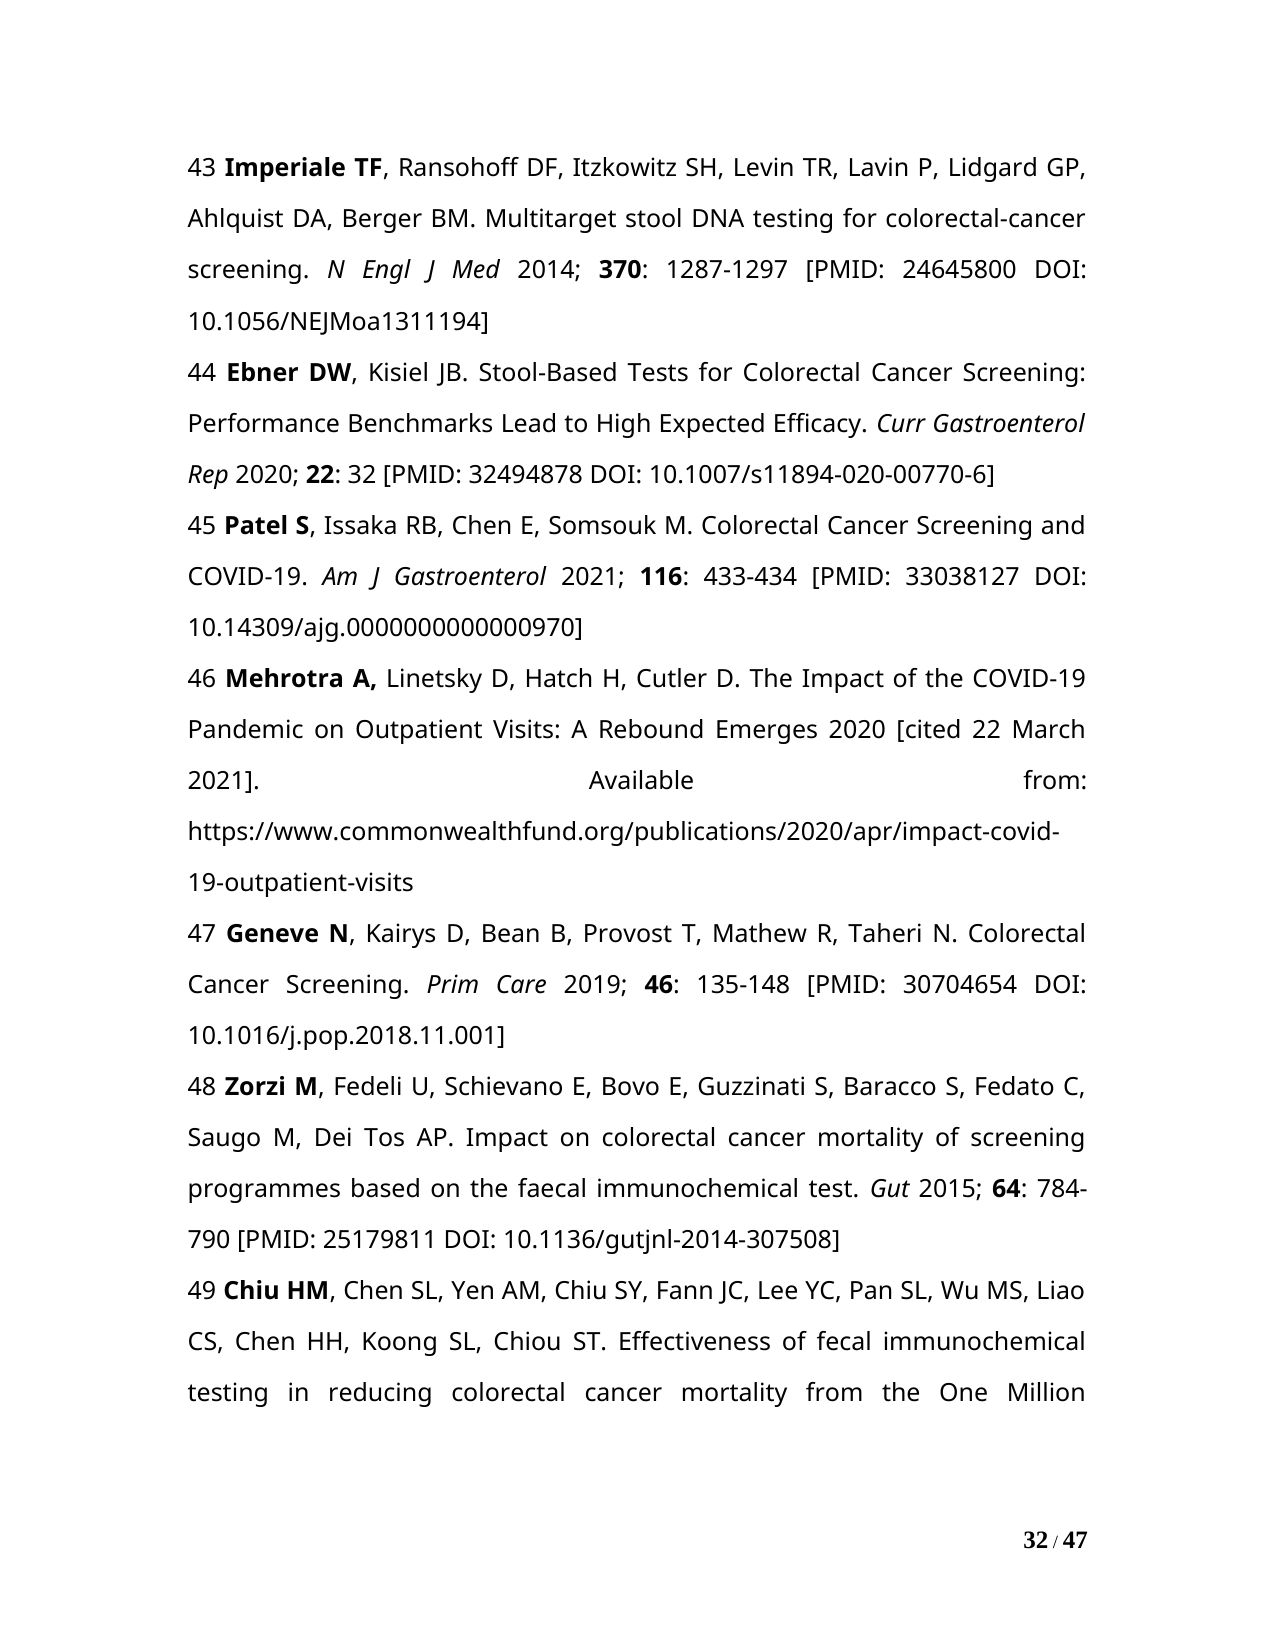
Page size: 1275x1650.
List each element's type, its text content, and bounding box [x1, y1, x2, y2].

text 47 Geneve N, Kairys D, Bean B, Provost T, Mathew R, Taheri N. Colorectal Cancer Screening. Prim Care 2019; 46: 135-148 [PMID: 30704654 DOI: 10.1016/j.pop.2018.11.001] [187, 916, 1087, 1052]
text 45 Patel S, Issaka RB, Chen E, Somsouk M. Colorectal Cancer Screening and COVID-19. Am J Gastroenterol 2021; 116: 433-434 [PMID: 33038127 DOI: 10.14309/ajg.0000000000000970] [187, 507, 1087, 643]
text 43 Imperiale TF, Ransohoff DF, Itzkowitz SH, Levin TR, Lavin P, Lidgard GP, Ahlquist DA, Berger BM. Multitarget stool DNA testing for colorectal-cancer screening. N Engl J Med 2014; 370: 1287-1297 [PMID: 24645800 DOI: 10.1056/NEJMoa1311194] [187, 150, 1087, 337]
text 44 Ebner DW, Kisiel JB. Stool-Based Tests for Colorectal Cancer Screening: Performance Benchmarks Lead to High Expected Efficacy. Curr Gastroenterol Rep 2020; 22: 32 [PMID: 32494878 DOI: 10.1007/s11894-020-00770-6] [187, 354, 1087, 490]
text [187, 1273, 1087, 1409]
text 46 Mehrotra A, Linetsky D, Hatch H, Cutler D. The Impact of the COVID-19 Pandemic on Outpatient Visits: A Rebound Emerges 2020 [cited 22 March 2021]. Available from: https://www.commonwealthfund.org/publications/2020/apr/impact-covid-19-outpatient-visits [187, 660, 1087, 899]
text 48 Zorzi M, Fedeli U, Schievano E, Bovo E, Guzzinati S, Baracco S, Fedato C, Saugo M, Dei Tos AP. Impact on colorectal cancer mortality of screening programmes based on the faecal immunochemical test. Gut 2015; 64: 784-790 [PMID: 25179811 DOI: 10.1136/gutjnl-2014-307508] [187, 1069, 1087, 1256]
